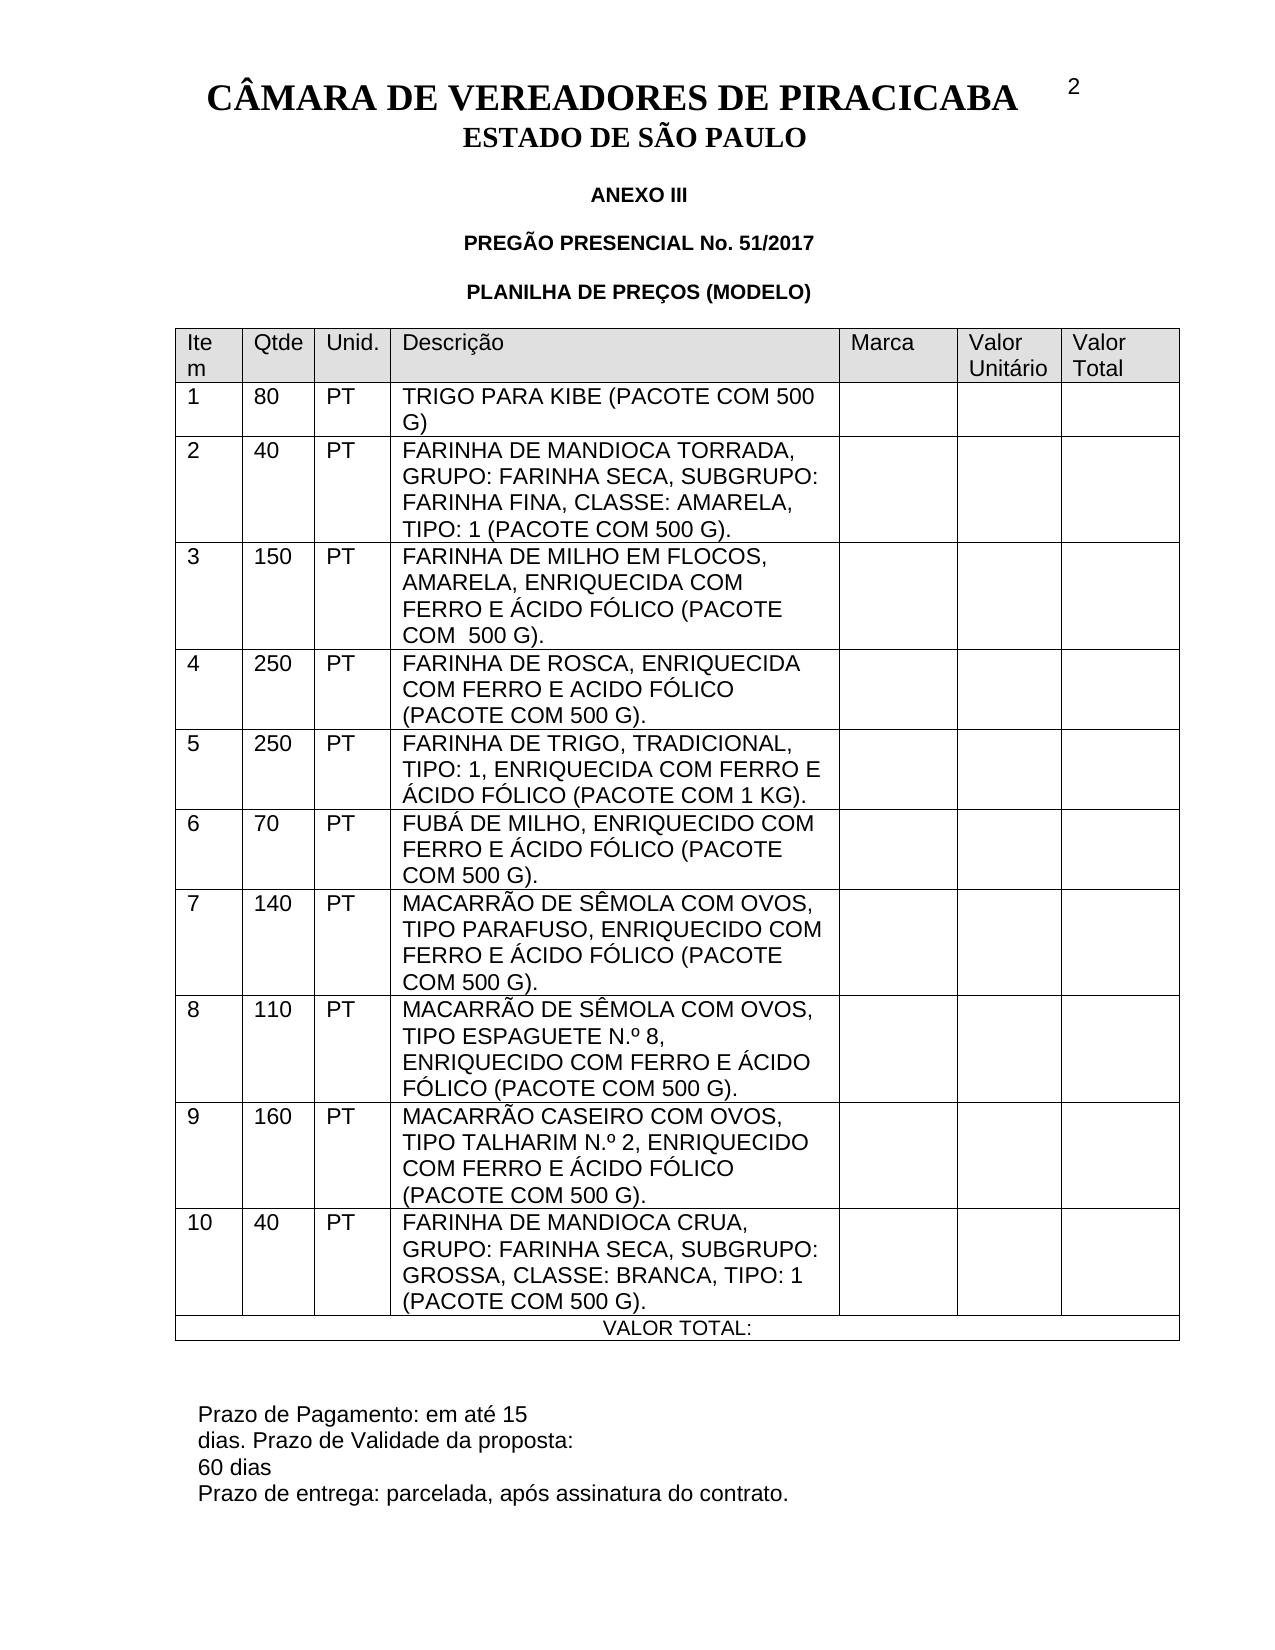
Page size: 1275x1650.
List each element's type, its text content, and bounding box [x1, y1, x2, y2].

table_cell [840, 437, 957, 542]
table_cell PT [315, 810, 390, 889]
table_cell [1062, 890, 1179, 995]
table_cell 7 [176, 890, 242, 995]
text PREGÃO PRESENCIAL No. 51/2017 [438, 231, 840, 255]
table_cell [1062, 1103, 1179, 1208]
table_cell FARINHA DE ROSCA, ENRIQUECIDA COM FERRO E ACIDO FÓLICO (PACOTE COM 500 G). [391, 650, 839, 728]
table_cell [840, 1103, 957, 1208]
table_cell 1 [176, 383, 242, 436]
table_cell PT [315, 383, 390, 436]
table_header Item [176, 329, 242, 382]
table_cell 40 [243, 437, 314, 542]
table_cell MACARRÃO DE SÊMOLA COM OVOS, TIPO PARAFUSO, ENRIQUECIDO COM FERRO E ÁCIDO FÓLICO (PACOTE COM 500 G). [391, 890, 839, 995]
table_cell [958, 810, 1061, 889]
table_cell 10 [176, 1209, 242, 1314]
table_cell PT [315, 730, 390, 809]
table_cell [1062, 437, 1179, 542]
table_cell 3 [176, 543, 242, 648]
table_cell MACARRÃO CASEIRO COM OVOS, TIPO TALHARIM N.º 2, ENRIQUECIDO COM FERRO E ÁCIDO FÓLICO (PACOTE COM 500 G). [391, 1103, 839, 1208]
text PLANILHA DE PREÇOS (MODELO) [438, 280, 840, 304]
table_cell FARINHA DE TRIGO, TRADICIONAL, TIPO: 1, ENRIQUECIDA COM FERRO E ÁCIDO FÓLICO (PACOTE COM 1 KG). [391, 730, 839, 809]
table_cell [958, 543, 1061, 648]
table_cell VALOR TOTAL: [176, 1316, 1179, 1339]
table_cell [1062, 383, 1179, 436]
text Prazo de entrega: parcelada, após assinatura do contrato. [198, 1480, 1100, 1506]
table_cell MACARRÃO DE SÊMOLA COM OVOS, TIPO ESPAGUETE N.º 8, ENRIQUECIDO COM FERRO E ÁCIDO FÓLICO (PACOTE COM 500 G). [391, 996, 839, 1102]
table_cell [840, 730, 957, 809]
table_cell [840, 383, 957, 436]
table_cell [840, 996, 957, 1102]
table_cell 70 [243, 810, 314, 889]
table_cell [958, 437, 1061, 542]
table_cell [958, 650, 1061, 728]
table_cell PT [315, 1103, 390, 1208]
table_header Valor Unitário [958, 329, 1061, 382]
table_cell 8 [176, 996, 242, 1102]
table_cell TRIGO PARA KIBE (PACOTE COM 500 G) [391, 383, 839, 436]
table_cell 160 [243, 1103, 314, 1208]
table_cell [958, 890, 1061, 995]
table_cell [840, 650, 957, 728]
table_cell 140 [243, 890, 314, 995]
table_cell [1062, 650, 1179, 728]
table_cell [840, 1209, 957, 1314]
table_cell [958, 1209, 1061, 1314]
table_cell [840, 890, 957, 995]
table_cell [1062, 810, 1179, 889]
table_cell 250 [243, 730, 314, 809]
table_cell FARINHA DE MANDIOCA CRUA, GRUPO: FARINHA SECA, SUBGRUPO: GROSSA, CLASSE: BRANCA, TIPO: 1 (PACOTE COM 500 G). [391, 1209, 839, 1314]
table_header Valor Total [1062, 329, 1179, 382]
table_cell 6 [176, 810, 242, 889]
table_cell [958, 383, 1061, 436]
table_cell PT [315, 890, 390, 995]
table_cell 250 [243, 650, 314, 728]
table_header Qtde [243, 329, 314, 382]
table_cell 40 [243, 1209, 314, 1314]
table_cell [840, 810, 957, 889]
table_cell 9 [176, 1103, 242, 1208]
table_cell PT [315, 650, 390, 728]
table_cell FARINHA DE MILHO EM FLOCOS, AMARELA, ENRIQUECIDA COM FERRO E ÁCIDO FÓLICO (PACOTE COM 500 G). [391, 543, 839, 648]
table_header Unid. [315, 329, 390, 382]
table_cell [958, 1103, 1061, 1208]
table_cell 110 [243, 996, 314, 1102]
table_cell [1062, 1209, 1179, 1314]
text ANEXO III [438, 183, 840, 207]
table_cell [1062, 730, 1179, 809]
table_cell [1062, 543, 1179, 648]
table_cell 2 [176, 437, 242, 542]
table_cell 5 [176, 730, 242, 809]
table_cell PT [315, 437, 390, 542]
table_cell 4 [176, 650, 242, 728]
table_cell FUBÁ DE MILHO, ENRIQUECIDO COM FERRO E ÁCIDO FÓLICO (PACOTE COM 500 G). [391, 810, 839, 889]
table_cell 80 [243, 383, 314, 436]
table_cell 150 [243, 543, 314, 648]
table_cell FARINHA DE MANDIOCA TORRADA, GRUPO: FARINHA SECA, SUBGRUPO: FARINHA FINA, CLASSE: AMARELA, TIPO: 1 (PACOTE COM 500 G). [391, 437, 839, 542]
table_cell PT [315, 1209, 390, 1314]
table_cell PT [315, 996, 390, 1102]
table_cell PT [315, 543, 390, 648]
table_header Descrição [391, 329, 839, 382]
table_cell [840, 543, 957, 648]
text Prazo de Pagamento: em até 15 dias. Prazo de Validade da proposta: 60 dias [198, 1401, 577, 1480]
table_header Marca [840, 329, 957, 382]
table_cell [1062, 996, 1179, 1102]
table_cell [958, 730, 1061, 809]
table_cell [958, 996, 1061, 1102]
